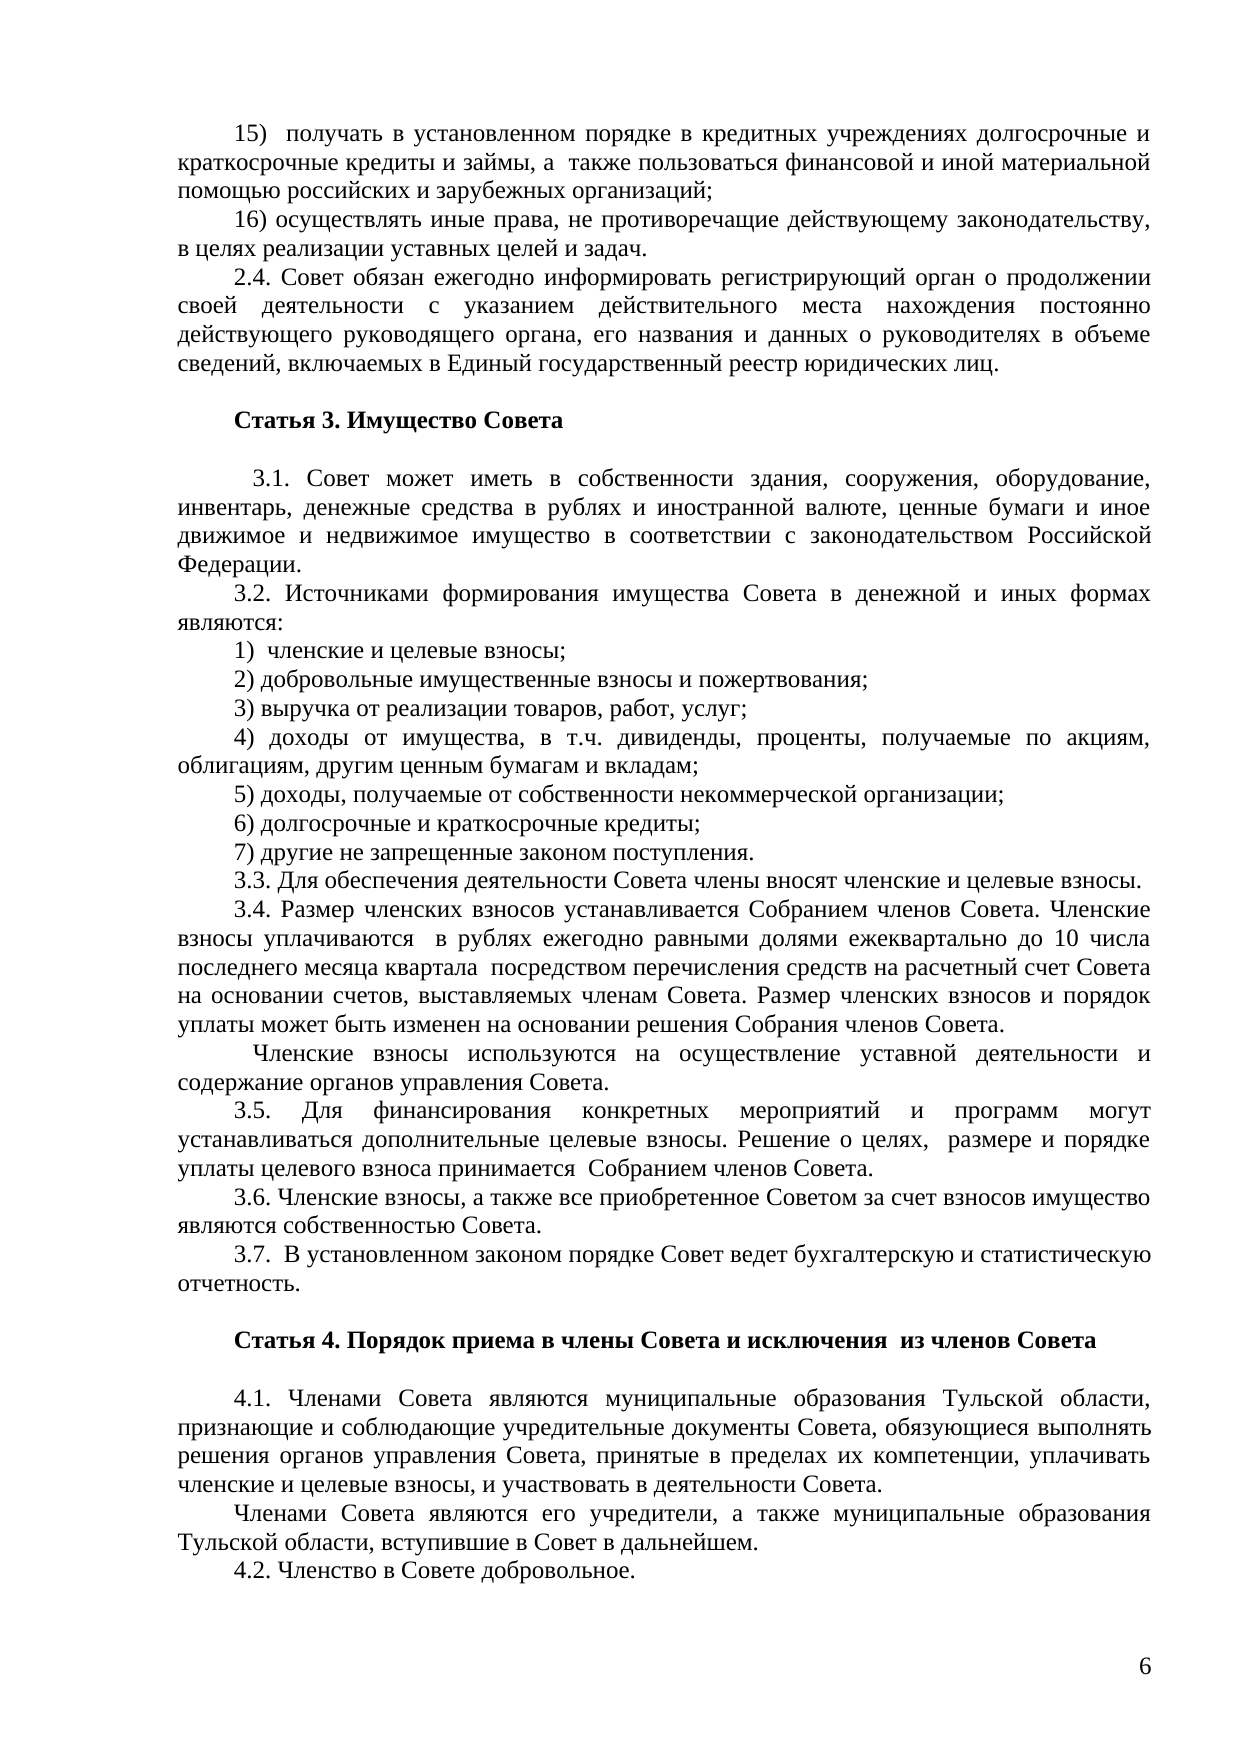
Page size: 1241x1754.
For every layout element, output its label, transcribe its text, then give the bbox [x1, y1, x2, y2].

text 3) выручка от реализации товаров, работ, услуг; [177, 693, 1152, 722]
text 3.2. Источниками формирования имущества Совета в денежной и иных формах являются: [177, 578, 1152, 636]
text 3.6. Членские взносы, а также все приобретенное Советом за счет взносов имущество являются собственностью Совета. [177, 1182, 1152, 1239]
text Членские взносы используются на осуществление уставной деятельности и содержание органов управления Совета. [177, 1038, 1152, 1096]
text Статья 4. Порядок приема в члены Совета и исключения из членов Совета [177, 1326, 1152, 1354]
text 5) доходы, получаемые от собственности некоммерческой организации; [177, 779, 1152, 808]
text 3.4. Размер членских взносов устанавливается Собранием членов Совета. Членские взносы уплачиваются в рублях ежегодно равными долями ежеквартально до 10 числа последнего месяца квартала посредством перечисления средств на расчетный счет Совета на основании счетов, выставляемых членам Совета. Размер членских взносов и порядок уплаты может быть изменен на основании решения Собрания членов Совета. [177, 894, 1152, 1038]
text 4) доходы от имущества, в т.ч. дивиденды, проценты, получаемые по акциям, облигациям, другим ценным бумагам и вкладам; [177, 722, 1152, 779]
text 2.4. Совет обязан ежегодно информировать регистрирующий орган о продолжении своей деятельности с указанием действительного места нахождения постоянно действующего руководящего органа, его названия и данных о руководителях в объеме сведений, включаемых в Единый государственный реестр юридических лиц. [177, 262, 1152, 377]
text 3.7. В установленном законом порядке Совет ведет бухгалтерскую и статистическую отчетность. [177, 1239, 1152, 1297]
text 2) добровольные имущественные взносы и пожертвования; [177, 664, 1152, 693]
text 1) членские и целевые взносы; [177, 636, 1152, 664]
text 3.3. Для обеспечения деятельности Совета члены вносят членские и целевые взносы. [177, 866, 1152, 894]
text 6) долгосрочные и краткосрочные кредиты; [177, 808, 1152, 837]
text 16) осуществлять иные права, не противоречащие действующему законодательству, в целях реализации уставных целей и задач. [177, 204, 1152, 262]
text 7) другие не запрещенные законом поступления. [177, 837, 1152, 866]
text 15) получать в установленном порядке в кредитных учреждениях долгосрочные и краткосрочные кредиты и займы, а также пользоваться финансовой и иной материальной помощью российских и зарубежных организаций; [177, 118, 1152, 204]
text Членами Совета являются его учредители, а также муниципальные образования Тульской области, вступившие в Совет в дальнейшем. [177, 1498, 1152, 1556]
text 4.1. Членами Совета являются муниципальные образования Тульской области, признающие и соблюдающие учредительные документы Совета, обязующиеся выполнять решения органов управления Совета, принятые в пределах их компетенции, уплачивать членские и целевые взносы, и участвовать в деятельности Совета. [177, 1383, 1152, 1498]
text 3.1. Совет может иметь в собственности здания, сооружения, оборудование, инвентарь, денежные средства в рублях и иностранной валюте, ценные бумаги и иное движимое и недвижимое имущество в соответствии с законодательством Российской Федерации. [177, 463, 1152, 578]
text 4.2. Членство в Совете добровольное. [177, 1556, 1152, 1584]
text Статья 3. Имущество Совета [177, 406, 1152, 434]
text 3.5. Для финансирования конкретных мероприятий и программ могут устанавливаться дополнительные целевые взносы. Решение о целях, размере и порядке уплаты целевого взноса принимается Собранием членов Совета. [177, 1096, 1152, 1182]
